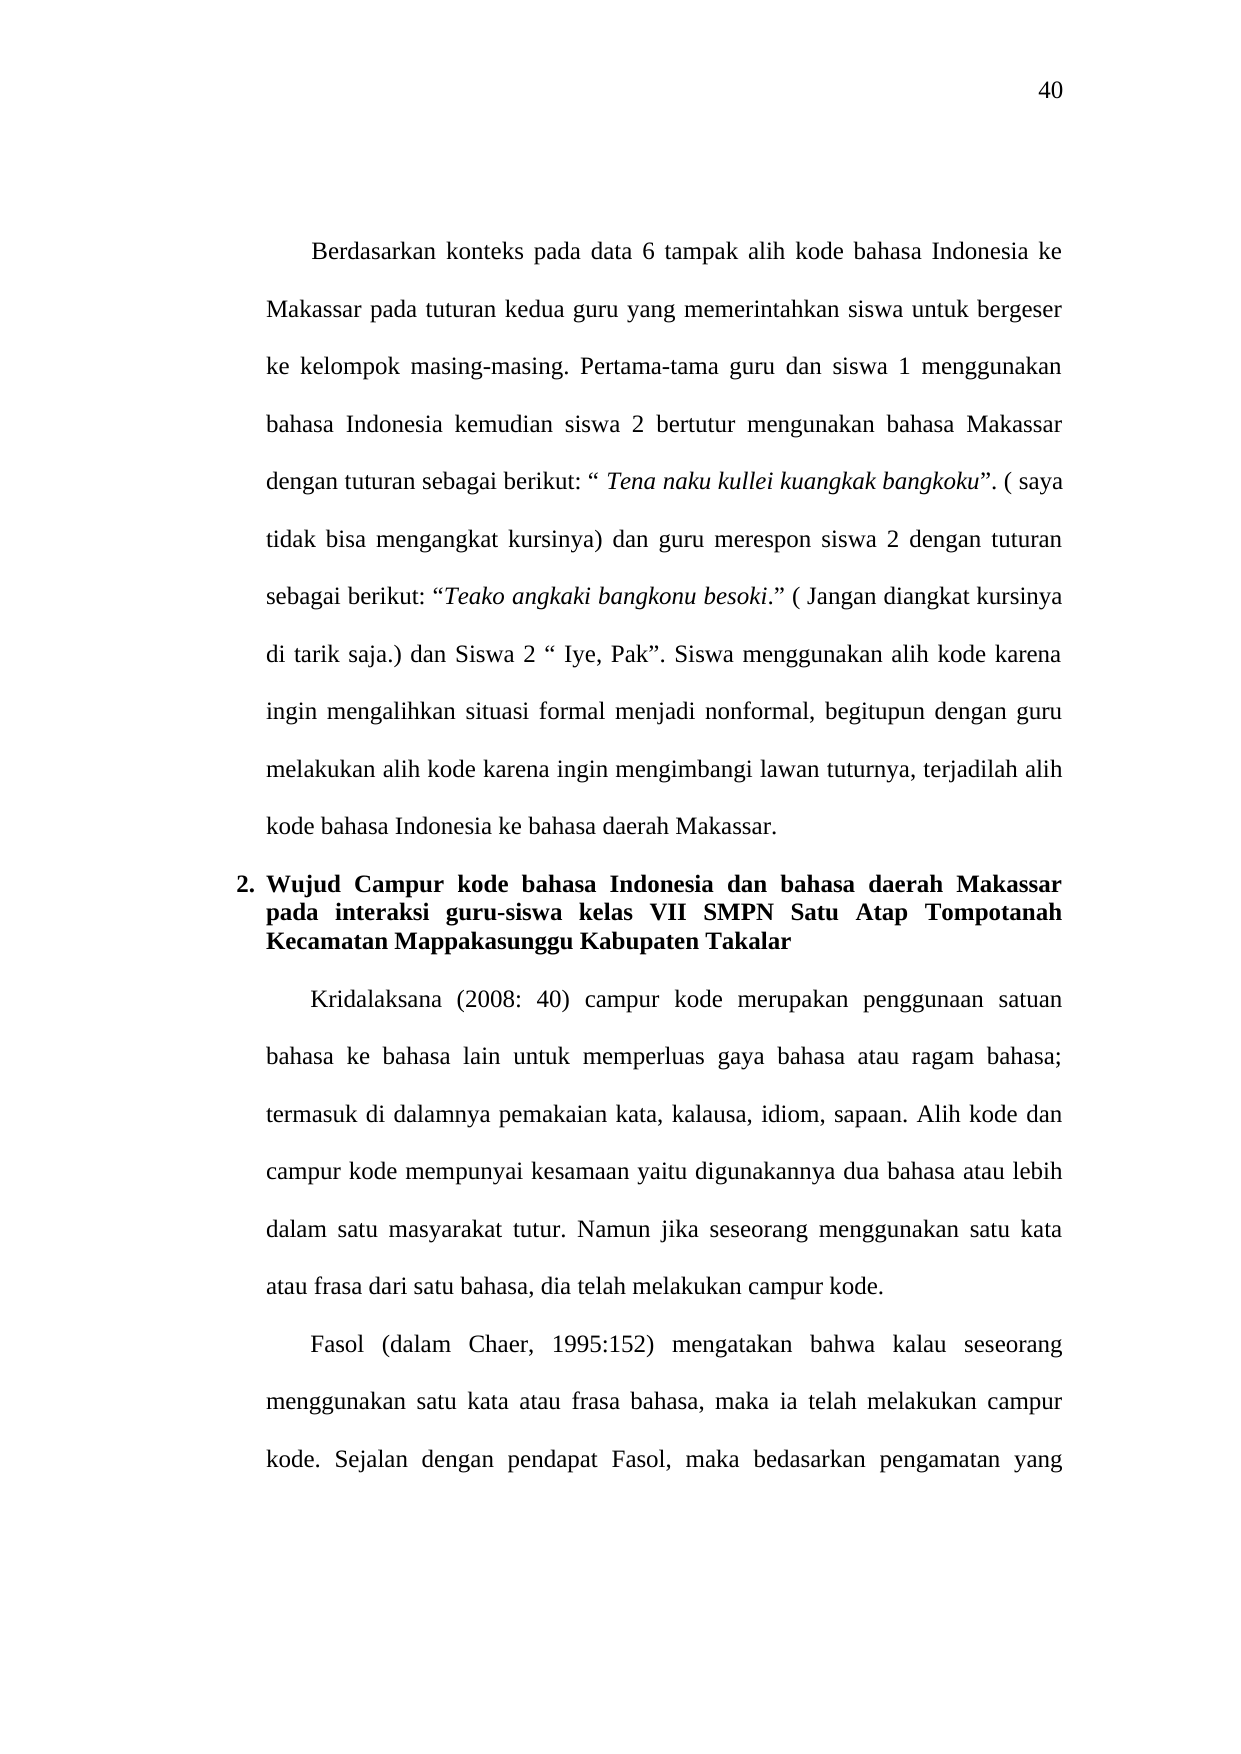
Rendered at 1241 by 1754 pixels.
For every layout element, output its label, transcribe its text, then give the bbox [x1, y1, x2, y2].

text Kridalaksana (2008: 40) campur kode merupakan penggunaan satuan bahasa ke bahasa lain untuk memperluas gaya bahasa atau ragam bahasa; termasuk di dalamnya pemakaian kata, kalausa, idiom, sapaan. Alih kode dan campur kode mempunyai kesamaan yaitu digunakannya dua bahasa atau lebih dalam satu masyarakat tutur. Namun jika seseorang menggunakan satu kata atau frasa dari satu bahasa, dia telah melakukan campur kode. [266, 984, 1063, 1300]
text Berdasarkan konteks pada data 6 tampak alih kode bahasa Indonesia ke Makassar pada tuturan kedua guru yang memerintahkan siswa untuk bergeser ke kelompok masing-masing. Pertama-tama guru dan siswa 1 menggunakan bahasa Indonesia kemudian siswa 2 bertutur mengunakan bahasa Makassar dengan tuturan sebagai berikut: “ Tena naku kullei kuangkak bangkoku”. ( saya tidak bisa mengangkat kursinya) dan guru merespon siswa 2 dengan tuturan sebagai berikut: “Teako angkaki bangkonu besoki.” ( Jangan diangkat kursinya di tarik saja.) dan Siswa 2 “ Iye, Pak”. Siswa menggunakan alih kode karena ingin mengalihkan situasi formal menjadi nonformal, begitupun dengan guru melakukan alih kode karena ingin mengimbangi lawan tuturnya, terjadilah alih kode bahasa Indonesia ke bahasa daerah Makassar. [266, 236, 1063, 840]
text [266, 1329, 1063, 1472]
list Wujud Campur kode bahasa Indonesia dan bahasa daerah Makassar pada interaksi guru-siswa kelas VII SMPN Satu Atap Tompotanah Kecamatan Mappakasunggu Kabupaten Takalar [236, 869, 1063, 955]
